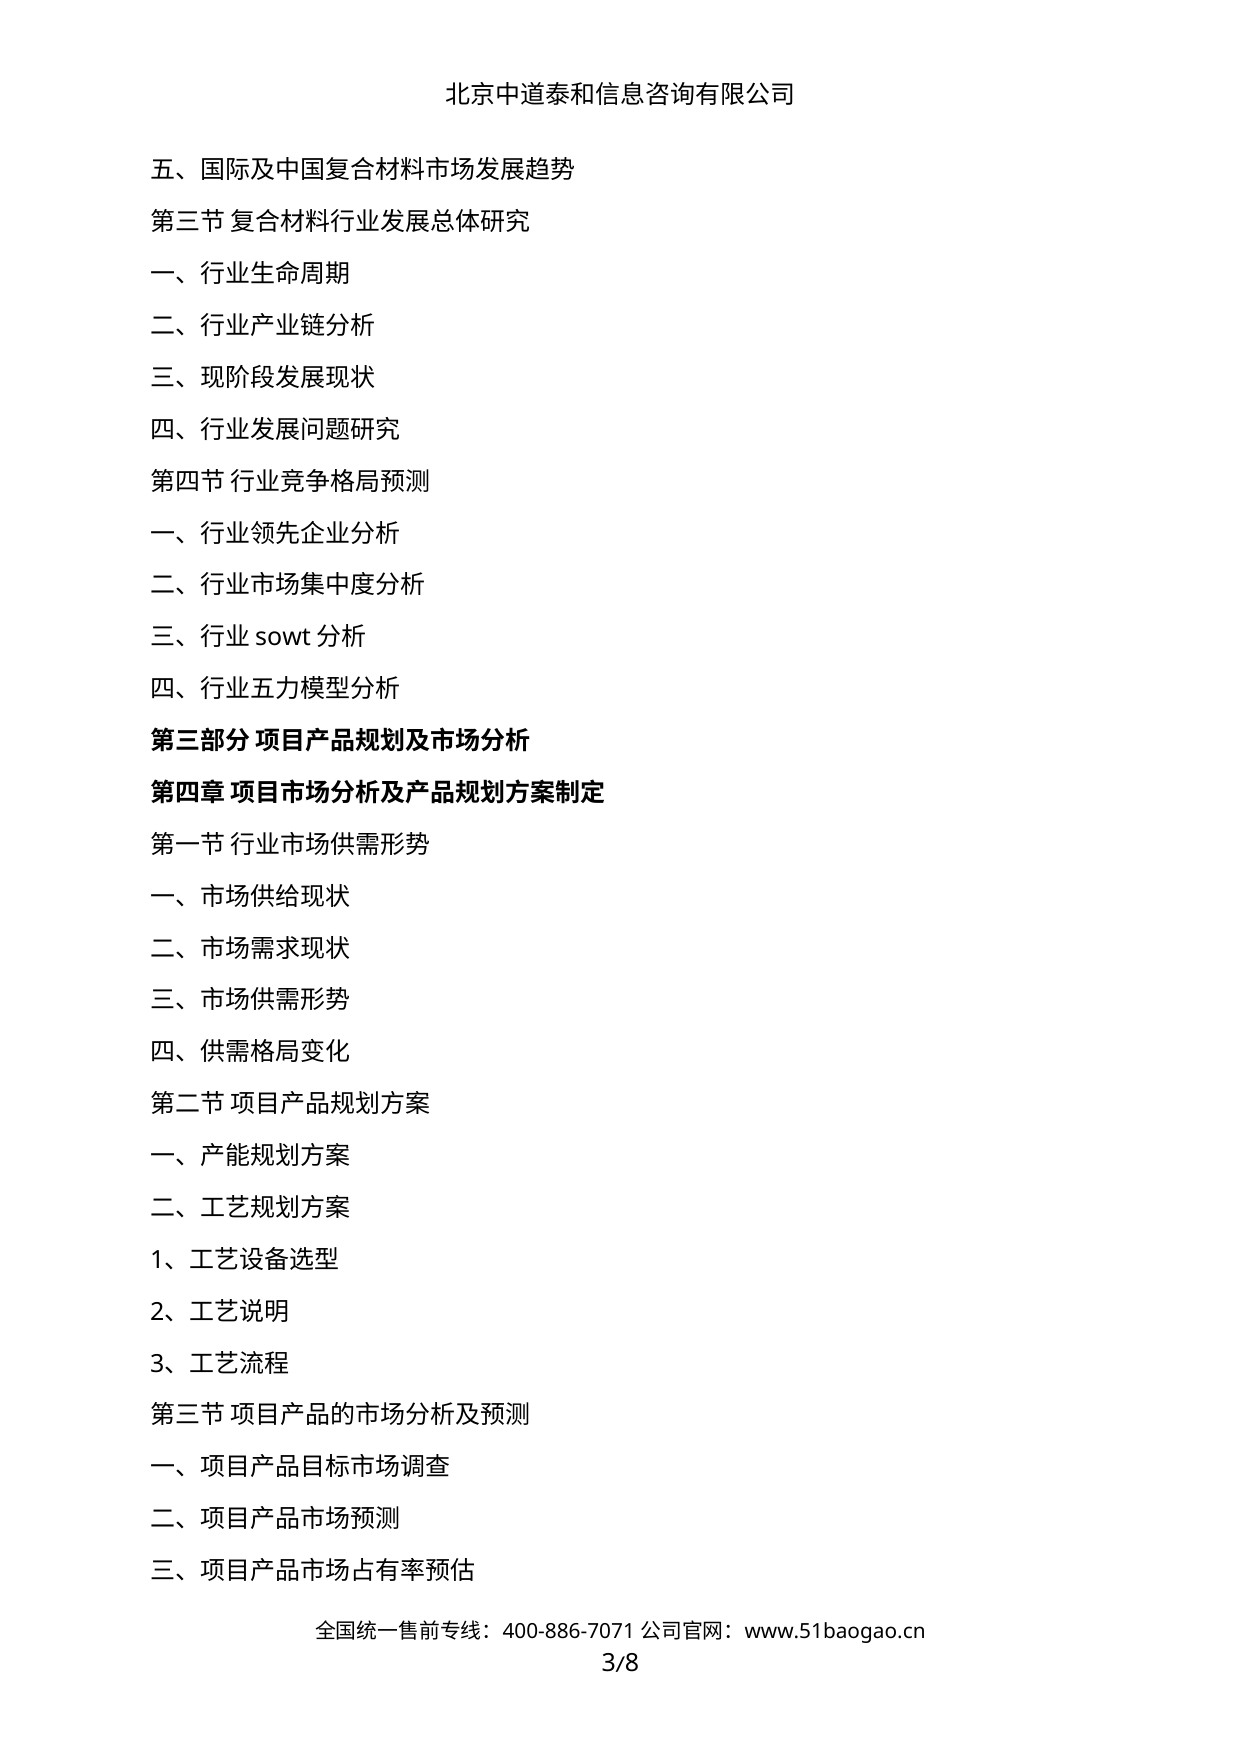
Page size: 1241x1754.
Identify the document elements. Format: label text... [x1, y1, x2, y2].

text 三、现阶段发展现状 [150, 357, 1090, 394]
text 一、行业生命周期 [150, 254, 1090, 290]
text 二、市场需求现状 [150, 928, 1090, 964]
text 一、产能规划方案 [150, 1136, 1090, 1172]
text 2、工艺说明 [150, 1291, 1090, 1327]
text 一、市场供给现状 [150, 876, 1090, 912]
text 一、行业领先企业分析 [150, 513, 1090, 549]
text 二、行业市场集中度分析 [150, 565, 1090, 601]
text 五、国际及中国复合材料市场发展趋势 [150, 150, 1090, 186]
text 二、项目产品市场预测 [150, 1499, 1090, 1535]
text 第三节 项目产品的市场分析及预测 [150, 1395, 1090, 1431]
text 第三部分 项目产品规划及市场分析 [150, 721, 1090, 757]
text 第四章 项目市场分析及产品规划方案制定 [150, 772, 1090, 809]
text 一、项目产品目标市场调查 [150, 1447, 1090, 1483]
text 四、供需格局变化 [150, 1032, 1090, 1068]
text 第四节 行业竞争格局预测 [150, 461, 1090, 497]
text 二、工艺规划方案 [150, 1187, 1090, 1224]
text 四、行业发展问题研究 [150, 409, 1090, 446]
text 3、工艺流程 [150, 1343, 1090, 1379]
text 二、行业产业链分析 [150, 306, 1090, 342]
text 第三节 复合材料行业发展总体研究 [150, 202, 1090, 238]
text 第一节 行业市场供需形势 [150, 824, 1090, 861]
text 三、行业sowt分析 [150, 617, 1090, 653]
text 第二节 项目产品规划方案 [150, 1084, 1090, 1120]
text 三、项目产品市场占有率预估 [150, 1551, 1090, 1587]
text 1、工艺设备选型 [150, 1239, 1090, 1276]
text 三、市场供需形势 [150, 980, 1090, 1016]
text 四、行业五力模型分析 [150, 669, 1090, 705]
